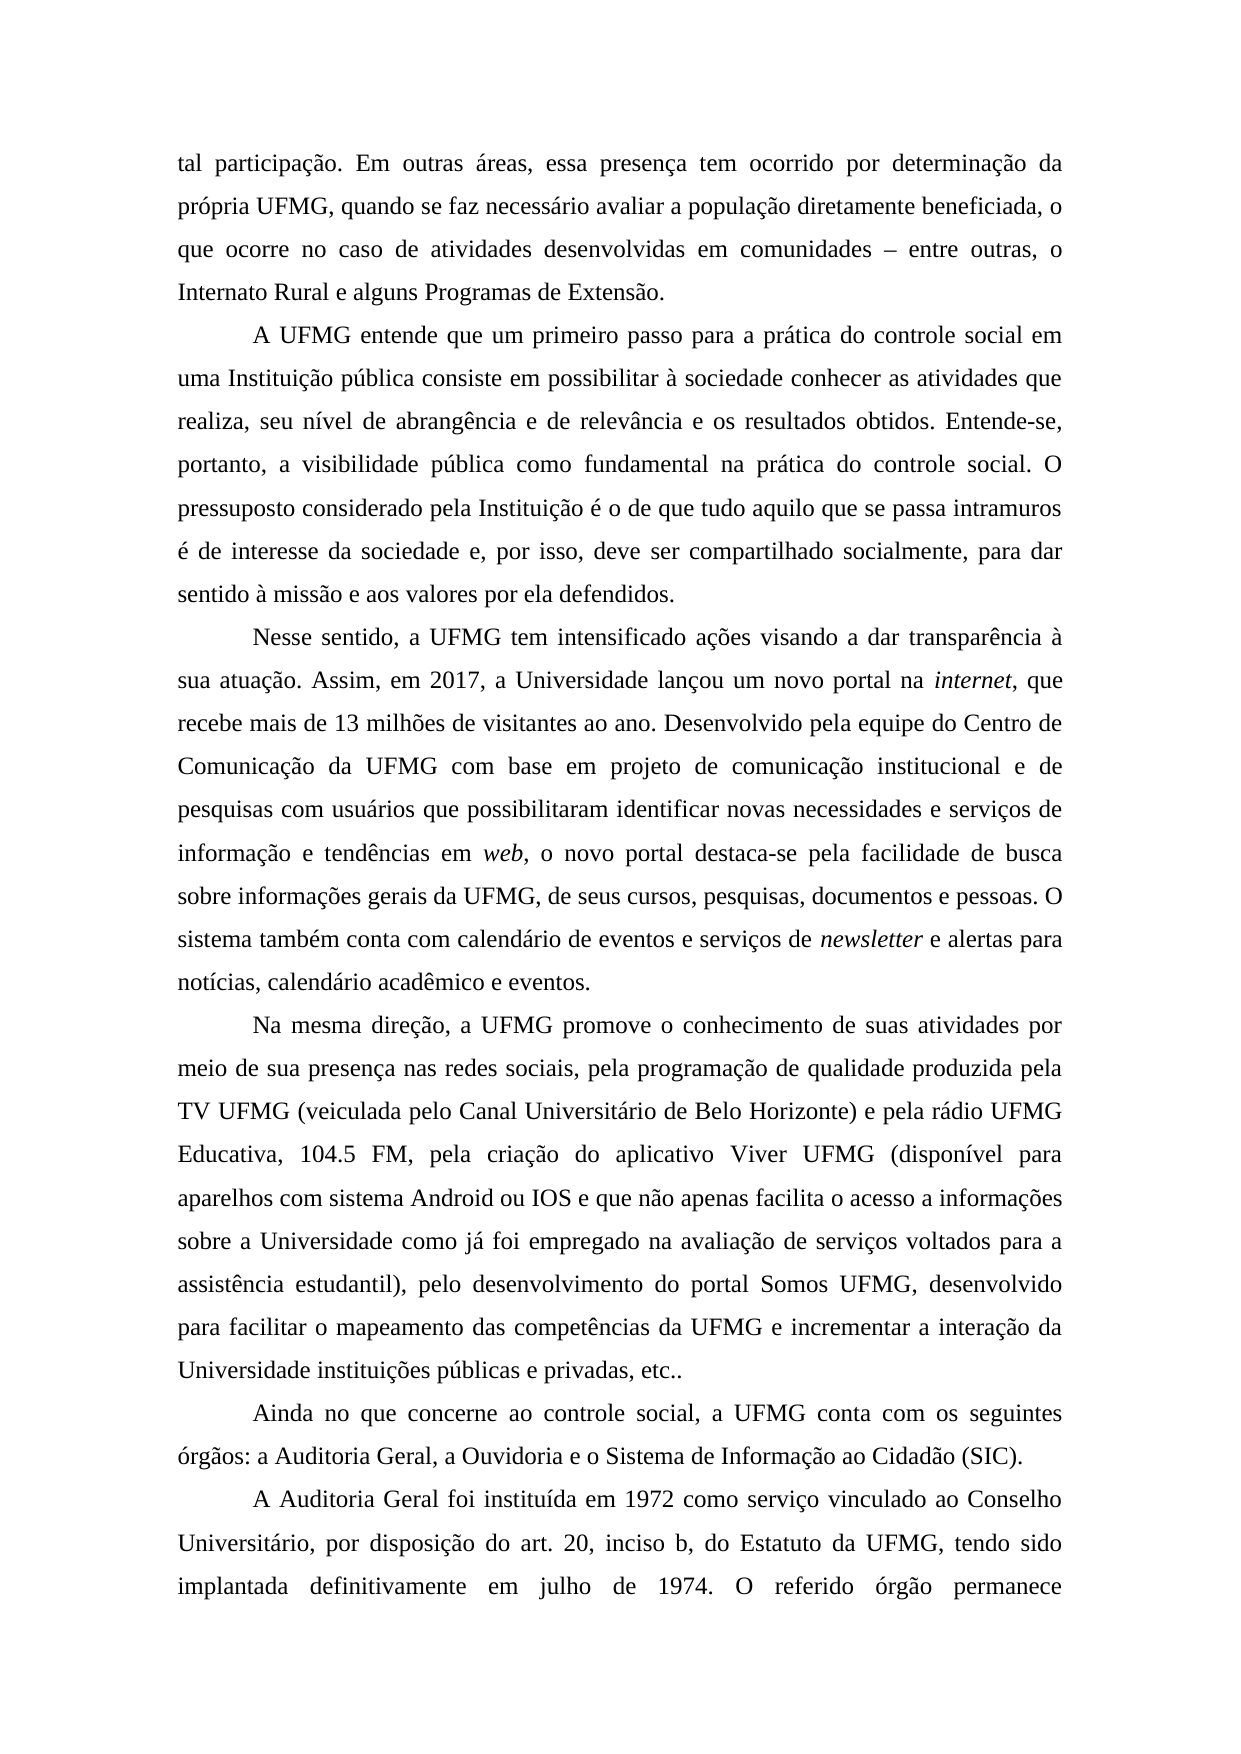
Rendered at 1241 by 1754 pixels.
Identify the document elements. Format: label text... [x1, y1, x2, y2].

text Ainda no que concerne ao controle social, a UFMG conta com os seguintes órgãos: a Auditoria Geral, a Ouvidoria e o Sistema de Informação ao Cidadão (SIC). [177, 1398, 1063, 1470]
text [177, 148, 1063, 306]
text A UFMG entende que um primeiro passo para a prática do controle social em uma Instituição pública consiste em possibilitar à sociedade conhecer as atividades que realiza, seu nível de abrangência e de relevância e os resultados obtidos. Entende-se, portanto, a visibilidade pública como fundamental na prática do controle social. O pressuposto considerado pela Instituição é o de que tudo aquilo que se passa intramuros é de interesse da sociedade e, por isso, deve ser compartilhado socialmente, para dar sentido à missão e aos valores por ela defendidos. [177, 320, 1063, 608]
text Na mesma direção, a UFMG promove o conhecimento de suas atividades por meio de sua presença nas redes sociais, pela programação de qualidade produzida pela TV UFMG (veiculada pelo Canal Universitário de Belo Horizonte) e pela rádio UFMG Educativa, 104.5 FM, pela criação do aplicativo Viver UFMG (disponível para aparelhos com sistema Android ou IOS e que não apenas facilita o acesso a informações sobre a Universidade como já foi empregado na avaliação de serviços voltados para a assistência estudantil), pelo desenvolvimento do portal Somos UFMG, desenvolvido para facilitar o mapeamento das competências da UFMG e incrementar a interação da Universidade instituições públicas e privadas, etc.. [177, 1010, 1063, 1384]
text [177, 1484, 1063, 1599]
text Nesse sentido, a UFMG tem intensificado ações visando a dar transparência à sua atuação. Assim, em 2017, a Universidade lançou um novo portal na internet, que recebe mais de 13 milhões de visitantes ao ano. Desenvolvido pela equipe do Centro de Comunicação da UFMG com base em projeto de comunicação institucional e de pesquisas com usuários que possibilitaram identificar novas necessidades e serviços de informação e tendências em web, o novo portal destaca-se pela facilidade de busca sobre informações gerais da UFMG, de seus cursos, pesquisas, documentos e pessoas. O sistema também conta com calendário de eventos e serviços de newsletter e alertas para notícias, calendário acadêmico e eventos. [177, 622, 1063, 996]
